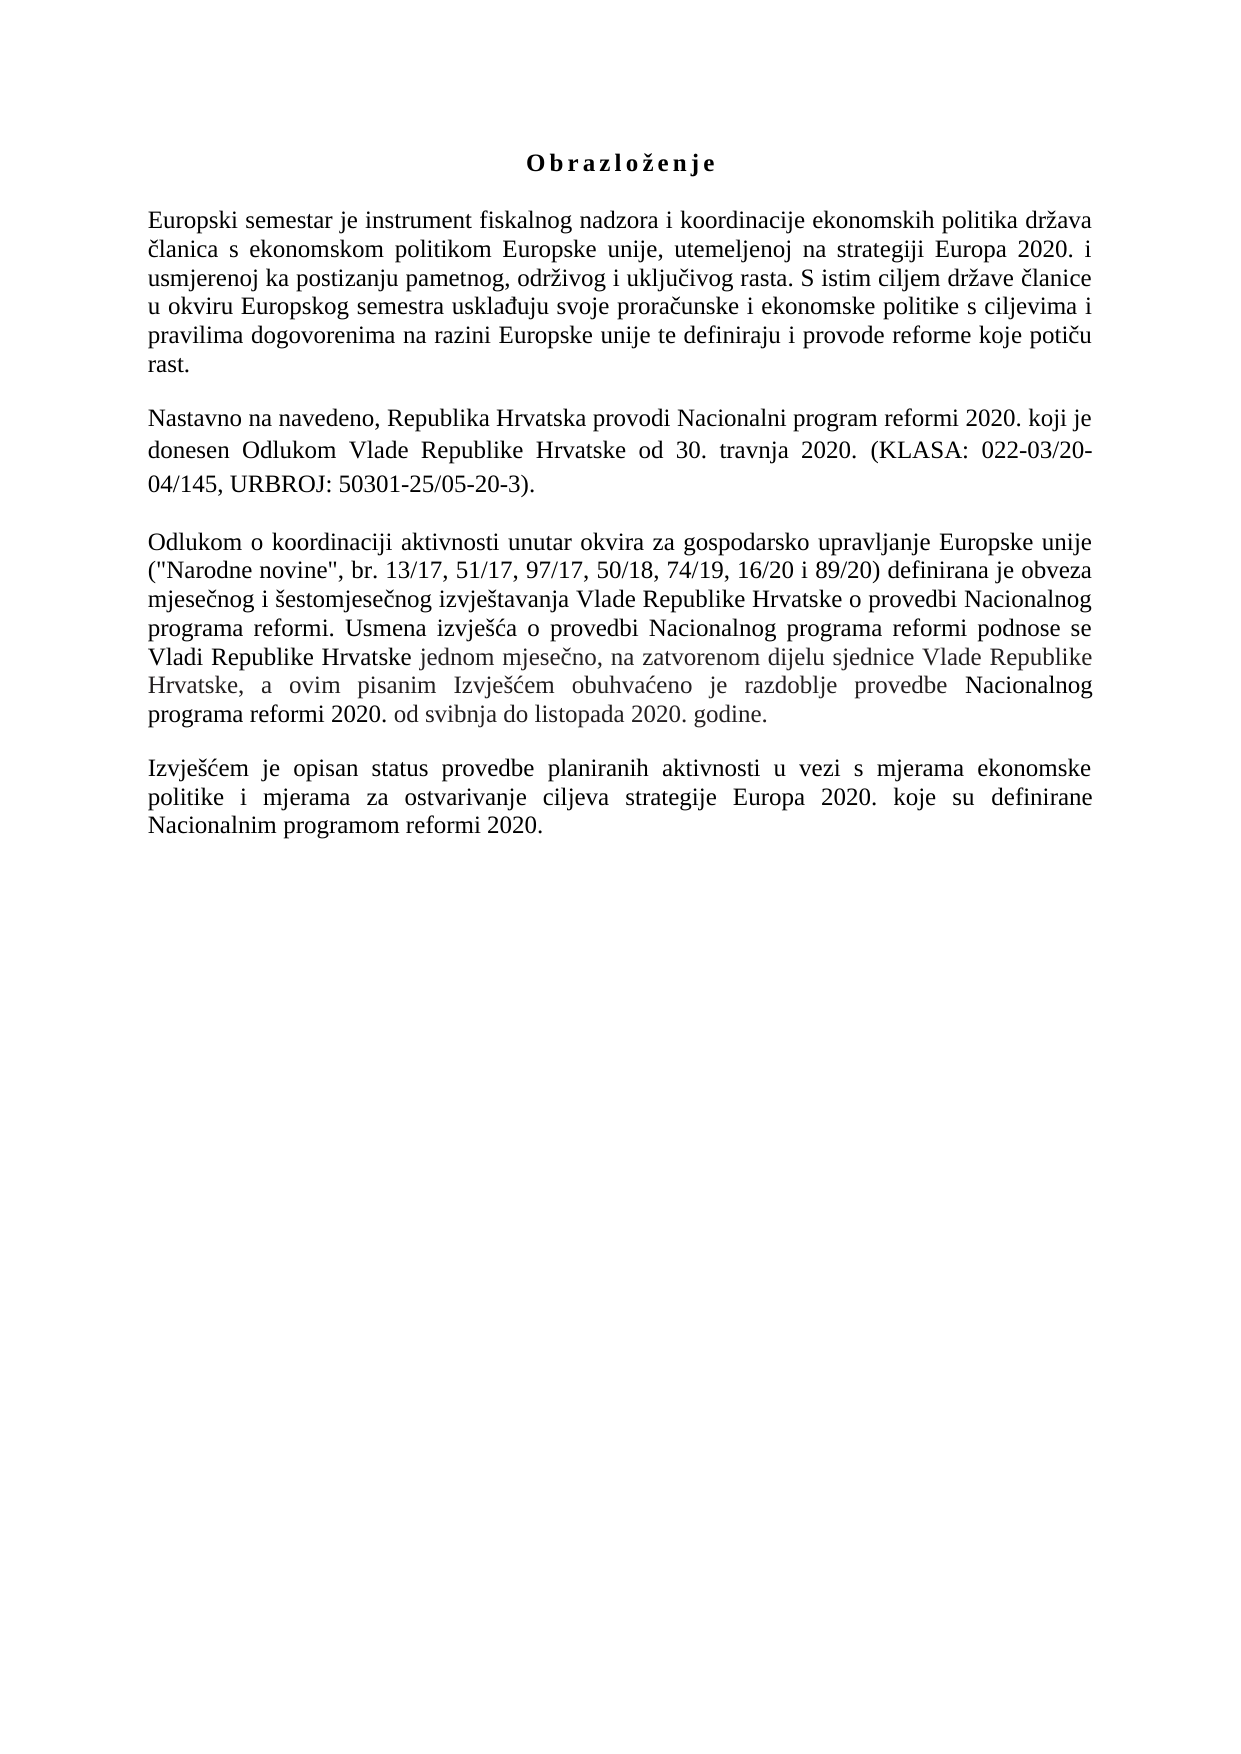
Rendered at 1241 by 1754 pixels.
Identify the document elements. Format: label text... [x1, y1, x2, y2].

text Europski semestar je instrument fiskalnog nadzora i koordinacije ekonomskih politika država članica s ekonomskom politikom Europske unije, utemeljenoj na strategiji Europa 2020. i usmjerenoj ka postizanju pametnog, održivog i uključivog rasta. S istim ciljem države članice u okviru Europskog semestra usklađuju svoje proračunske i ekonomske politike s ciljevima i pravilima dogovorenima na razini Europske unije te definiraju i provode reforme koje potiču rast. [148, 205, 1093, 378]
text Nastavno na navedeno, Republika Hrvatska provodi Nacionalni program reformi 2020. koji je donesen Odlukom Vlade Republike Hrvatske od 30. travnja 2020. (KLASA: 022-03/20-04/145, URBROJ: 50301-25/05-20-3). [148, 403, 1093, 497]
text Obrazloženje [148, 148, 1093, 176]
text Odlukom o koordinaciji aktivnosti unutar okvira za gospodarsko upravljanje Europske unije ("Narodne novine", br. 13/17, 51/17, 97/17, 50/18, 74/19, 16/20 i 89/20) definirana je obveza mjesečnog i šestomjesečnog izvještavanja Vlade Republike Hrvatske o provedbi Nacionalnog programa reformi. Usmena izvješća o provedbi Nacionalnog programa reformi podnose se Vladi Republike Hrvatske jednom mjesečno, na zatvorenom dijelu sjednice Vlade Republike Hrvatske, a ovim pisanim Izvješćem obuhvaćeno je razdoblje provedbe Nacionalnog programa reformi 2020. od svibnja do listopada 2020. godine. [148, 527, 1093, 728]
text Izvješćem je opisan status provedbe planiranih aktivnosti u vezi s mjerama ekonomske politike i mjerama za ostvarivanje ciljeva strategije Europa 2020. koje su definirane Nacionalnim programom reformi 2020. [148, 753, 1093, 839]
